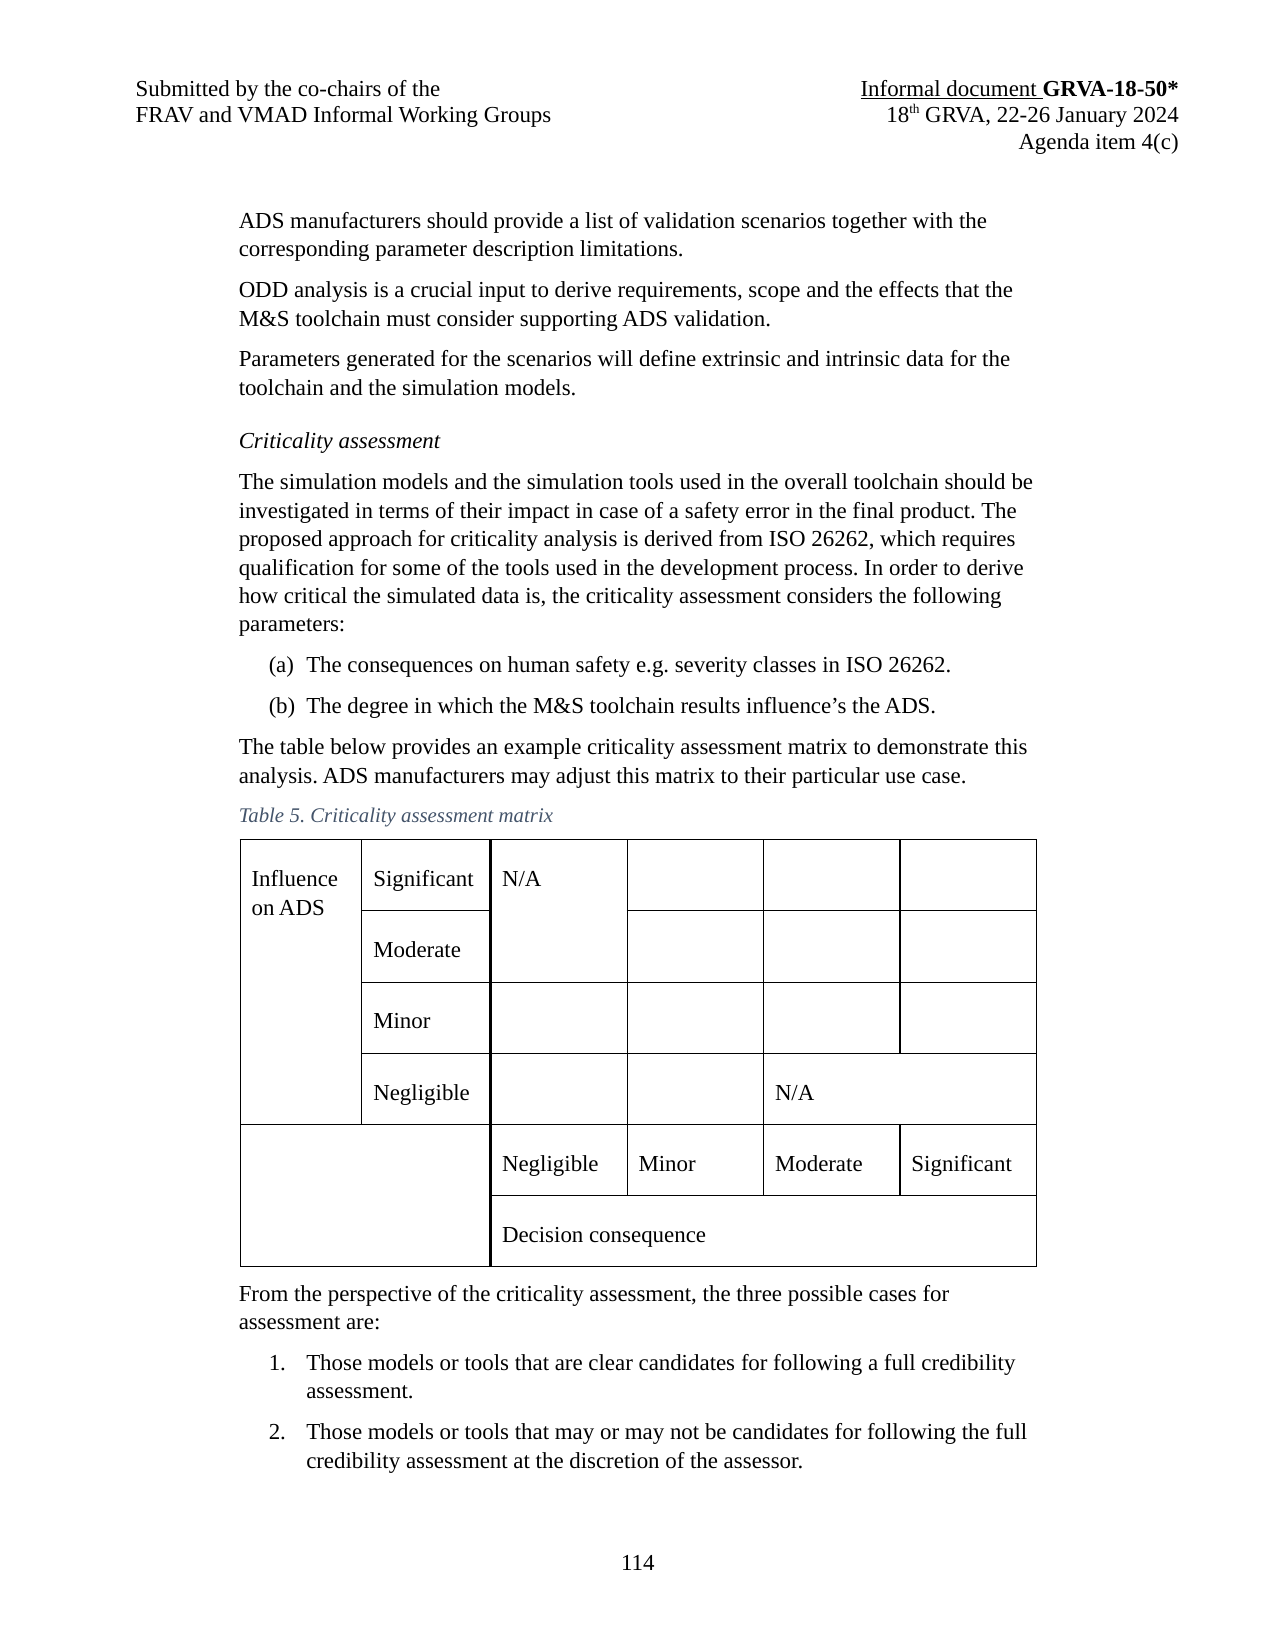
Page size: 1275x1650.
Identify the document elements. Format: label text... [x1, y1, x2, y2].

text The simulation models and the simulation tools used in the overall toolchain should be investigated in terms of their impact in case of a safety error in the final product. The proposed approach for criticality analysis is derived from ISO 26262, which requires qualification for some of the tools used in the development process. In order to derive how critical the simulated data is, the criticality assessment considers the following parameters: [238, 468, 1036, 637]
text From the perspective of the criticality assessment, the three possible cases for assessment are: [238, 1280, 1036, 1334]
text Table 5. Criticality assessment matrix [238, 803, 1036, 827]
table_cell [492, 1054, 627, 1124]
table_cell Moderate [362, 911, 489, 982]
table_cell N/A [764, 1054, 1036, 1124]
table_cell [764, 911, 899, 982]
table_cell Negligible [492, 1125, 627, 1195]
table_cell Negligible [362, 1054, 489, 1124]
table_cell [901, 911, 1036, 982]
table_header [901, 840, 1036, 910]
table_cell [241, 1125, 489, 1266]
text 1. Those models or tools that are clear candidates for following a full credibility assessment. [268, 1349, 1036, 1404]
table_header [764, 840, 899, 910]
text ADS manufacturers should provide a list of validation scenarios together with the corresponding parameter description limitations. [238, 207, 1036, 262]
table_cell Significant [901, 1125, 1036, 1195]
text Parameters generated for the scenarios will define extrinsic and intrinsic data for the toolchain and the simulation models. [238, 346, 1036, 400]
table_cell [764, 983, 899, 1053]
table_header Significant [362, 840, 489, 910]
text 2. Those models or tools that may or may not be candidates for following the full credibility assessment at the discretion of the assessor. [268, 1418, 1036, 1473]
table_header Influence on ADS [241, 840, 361, 1124]
table_cell Decision consequence [492, 1196, 1036, 1266]
text ODD analysis is a crucial input to derive requirements, scope and the effects that the M&S toolchain must consider supporting ADS validation. [238, 276, 1036, 331]
table_cell [492, 983, 627, 1053]
table_cell [901, 983, 1036, 1053]
text The table below provides an example criticality assessment matrix to demonstrate this analysis. ADS manufacturers may adjust this matrix to their particular use case. [238, 733, 1036, 788]
text Criticality assessment [238, 427, 1036, 454]
table_cell Moderate [764, 1125, 899, 1195]
table_cell [628, 983, 763, 1053]
table_cell [628, 911, 763, 982]
text (a) The consequences on human safety e.g. severity classes in ISO 26262. [268, 651, 1036, 678]
table_cell Minor [628, 1125, 763, 1195]
table_header N/A [492, 840, 627, 982]
text (b) The degree in which the M&S toolchain results influence’s the ADS. [268, 692, 1036, 719]
table_cell [628, 1054, 763, 1124]
table_header [628, 840, 763, 910]
table_cell Minor [362, 983, 489, 1053]
